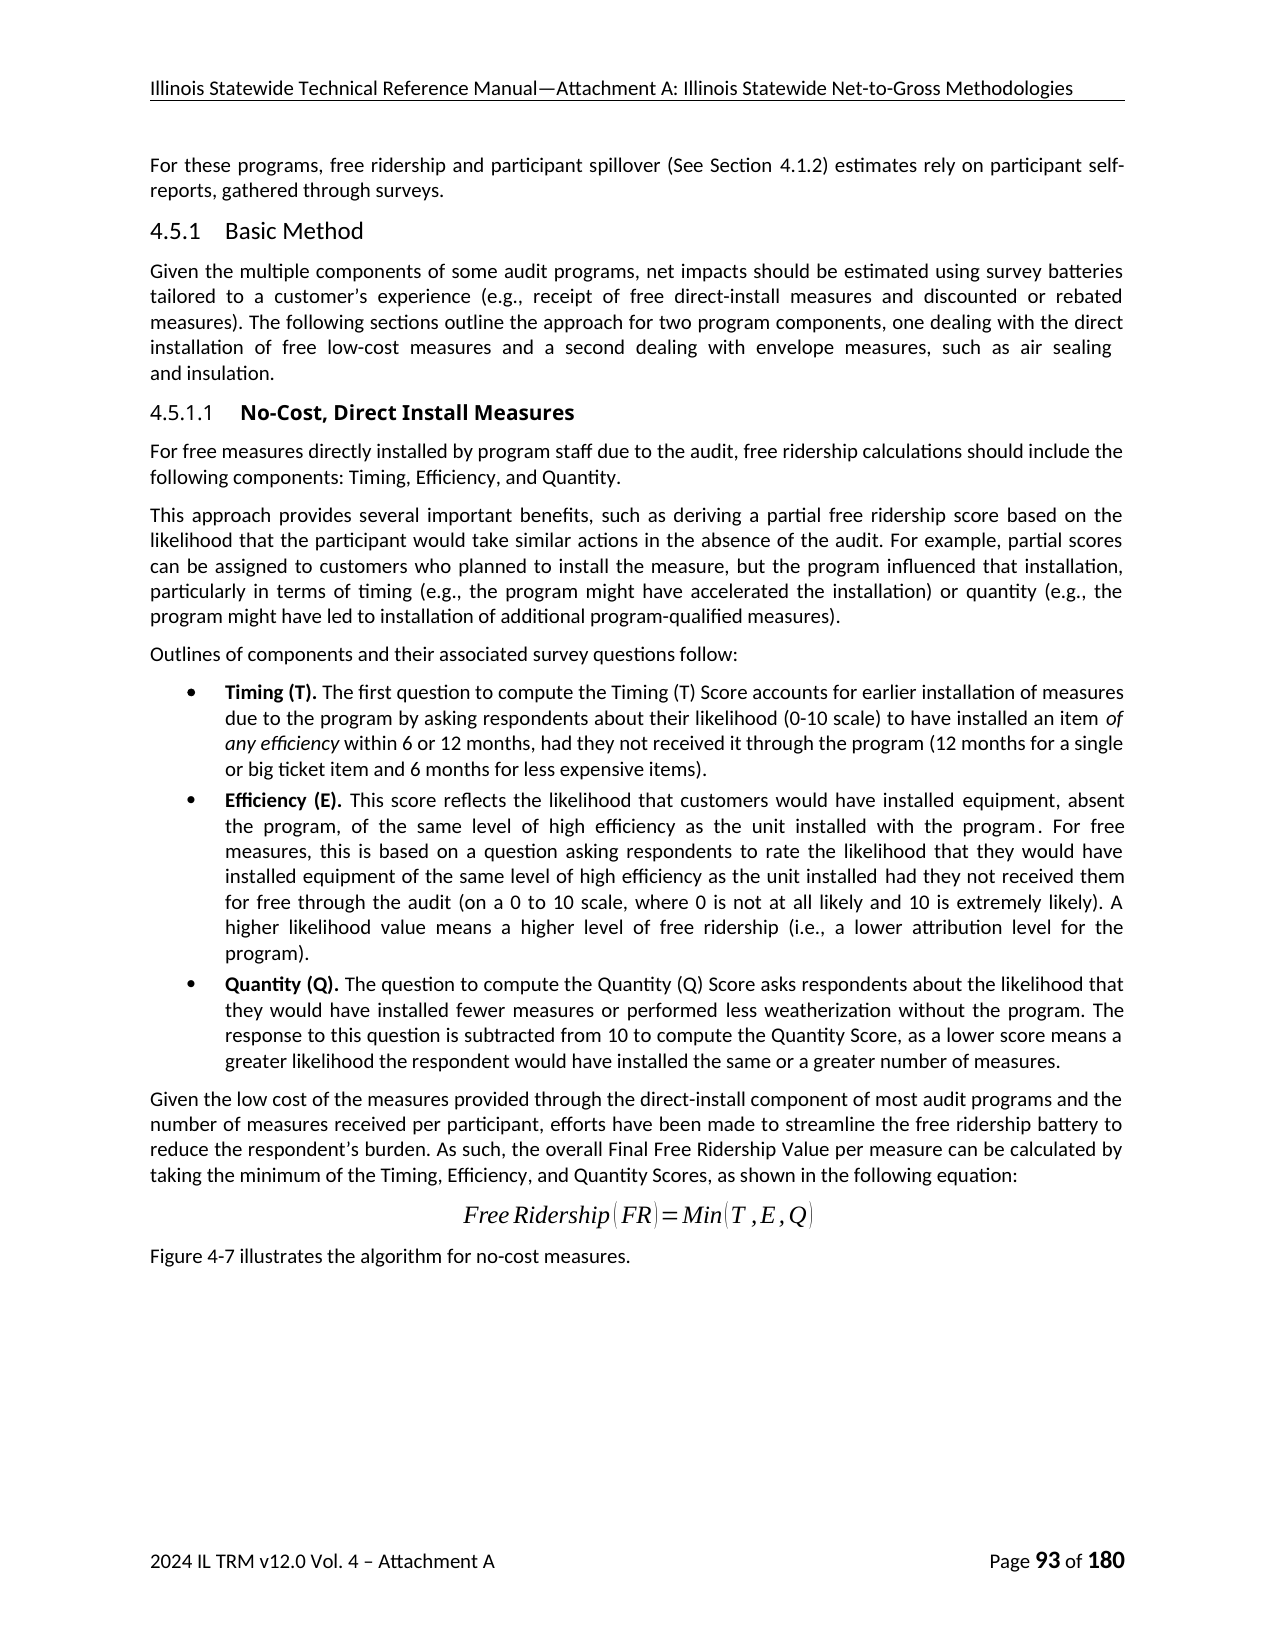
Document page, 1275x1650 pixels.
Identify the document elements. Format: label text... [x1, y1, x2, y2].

text For these programs, free ridership and participant spillover (See Section 4.1.2) estimates rely on participant self-reports, gathered through surveys. [150, 152, 1125, 203]
text Outlines of components and their associated survey questions follow: [150, 642, 1125, 667]
list Efficiency (E). This score reflects the likelihood that customers would have installed equipment, absent the program, of the same level of high efficiency as the unit installed with the program. For free measures, this is based on a question asking respondents to rate the likelihood that they would have installed equipment of the same level of high efficiency as the unit installed had they not received them for free through the audit (on a 0 to 10 scale, where 0 is not at all likely and 10 is extremely likely). A higher likelihood value means a higher level of free ridership (i.e., a lower attribution level for the program). [187, 787, 1125, 965]
list Timing (T). The first question to compute the Timing (T) Score accounts for earlier installation of measures due to the program by asking respondents about their likelihood (0-10 scale) to have installed an item of any efficiency within 6 or 12 months, had they not received it through the program (12 months for a single or big ticket item and 6 months for less expensive items). [187, 679, 1125, 781]
text This approach provides several important benefits, such as deriving a partial free ridership score based on the likelihood that the participant would take similar actions in the absence of the audit. For example, partial scores can be assigned to customers who planned to install the measure, but the program influenced that installation, particularly in terms of timing (e.g., the program might have accelerated the installation) or quantity (e.g., the program might have led to installation of additional program-qualified measures). [150, 502, 1125, 629]
text Given the low cost of the measures provided through the direct-install component of most audit programs and the number of measures received per participant, efforts have been made to streamline the free ridership battery to reduce the respondent’s burden. As such, the overall Final Free Ridership Value per measure can be calculated by taking the minimum of the Timing, Efficiency, and Quantity Scores, as shown in the following equation: [150, 1086, 1125, 1187]
text Given the multiple components of some audit programs, net impacts should be estimated using survey batteries tailored to a customer’s experience (e.g., receipt of free direct-install measures and discounted or rebated measures). The following sections outline the approach for two program components, one dealing with the direct installation of free low-cost measures and a second dealing with envelope measures, such as air sealing and insulation. [150, 258, 1125, 385]
list Quantity (Q). The question to compute the Quantity (Q) Score asks respondents about the likelihood that they would have installed fewer measures or performed less weatherization without the program. The response to this question is subtracted from 10 to compute the Quantity Score, as a lower score means a greater likelihood the respondent would have installed the same or a greater number of measures. [187, 972, 1125, 1073]
text For free measures directly installed by program staff due to the audit, free ridership calculations should include the following components: Timing, Efficiency, and Quantity. [150, 439, 1125, 489]
text Figure 4-7 illustrates the algorithm for no-cost measures. [150, 1243, 1125, 1268]
list Basic Method [150, 215, 1125, 246]
list No-Cost, Direct Install Measures [150, 398, 1125, 426]
